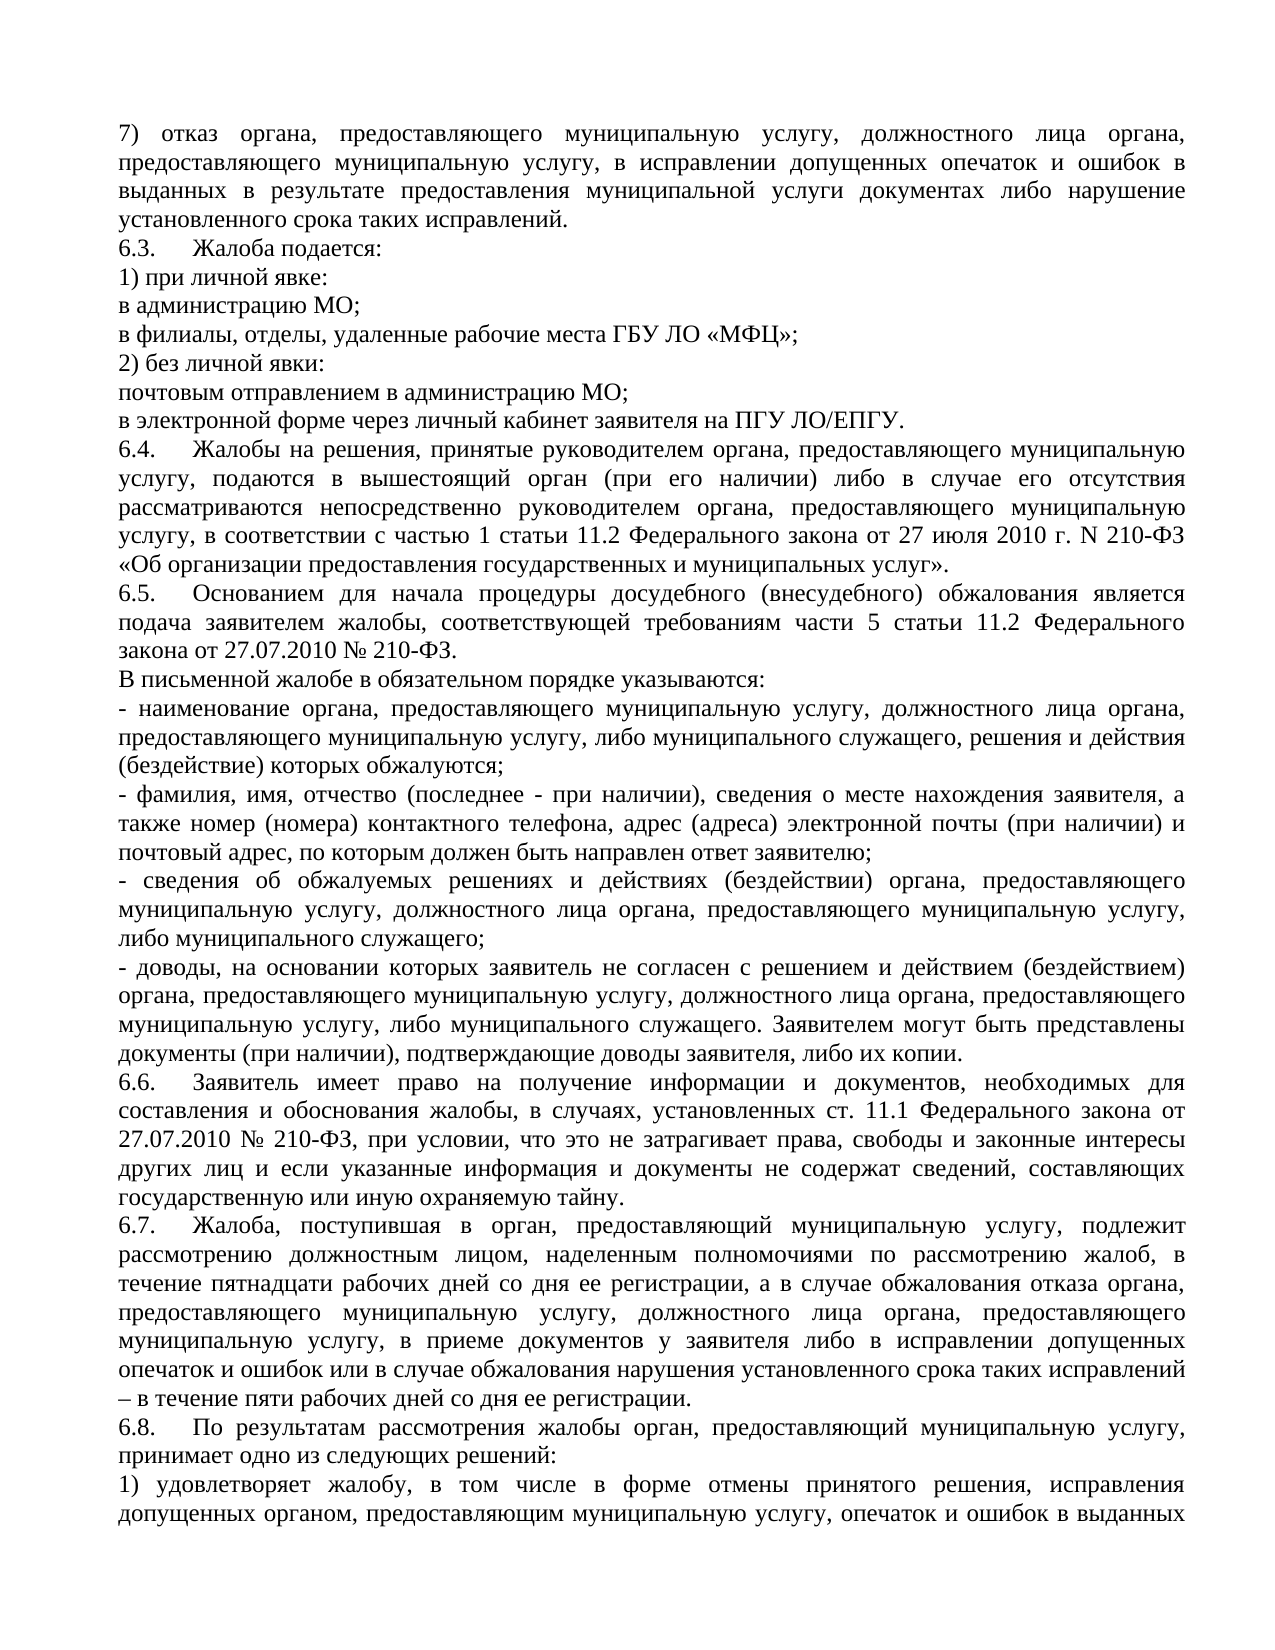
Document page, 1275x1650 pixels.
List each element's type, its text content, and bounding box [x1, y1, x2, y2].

text 6.5. Основанием для начала процедуры досудебного (внесудебного) обжалования является подача заявителем жалобы, соответствующей требованиям части 5 статьи 11.2 Федерального закона от 27.07.2010 № 210-ФЗ. [118, 578, 1186, 664]
text 6.4. Жалобы на решения, принятые руководителем органа, предоставляющего муниципальную услугу, подаются в вышестоящий орган (при его наличии) либо в случае его отсутствия рассматриваются непосредственно руководителем органа, предоставляющего муниципальную услугу, в соответствии с частью 1 статьи 11.2 Федерального закона от 27 июля 2010 г. N 210-ФЗ «Об организации предоставления государственных и муниципальных услуг». [118, 434, 1186, 578]
text - фамилия, имя, отчество (последнее - при наличии), сведения о месте нахождения заявителя, а также номер (номера) контактного телефона, адрес (адреса) электронной почты (при наличии) и почтовый адрес, по которым должен быть направлен ответ заявителю; [118, 779, 1186, 866]
text 2) без личной явки: [118, 348, 1186, 377]
text - наименование органа, предоставляющего муниципальную услугу, должностного лица органа, предоставляющего муниципальную услугу, либо муниципального служащего, решения и действия (бездействие) которых обжалуются; [118, 693, 1186, 779]
text 6.8. По результатам рассмотрения жалобы орган, предоставляющий муниципальную услугу, принимает одно из следующих решений: [118, 1412, 1186, 1469]
text в филиалы, отделы, удаленные рабочие места ГБУ ЛО «МФЦ»; [118, 319, 1186, 348]
text в электронной форме через личный кабинет заявителя на ПГУ ЛО/ЕПГУ. [118, 406, 1186, 434]
text В письменной жалобе в обязательном порядке указываются: [118, 664, 1186, 693]
text - сведения об обжалуемых решениях и действиях (бездействии) органа, предоставляющего муниципальную услугу, должностного лица органа, предоставляющего муниципальную услугу, либо муниципального служащего; [118, 866, 1186, 952]
text - доводы, на основании которых заявитель не согласен с решением и действием (бездействием) органа, предоставляющего муниципальную услугу, должностного лица органа, предоставляющего муниципальную услугу, либо муниципального служащего. Заявителем могут быть представлены документы (при наличии), подтверждающие доводы заявителя, либо их копии. [118, 952, 1186, 1067]
text 6.7. Жалоба, поступившая в орган, предоставляющий муниципальную услугу, подлежит рассмотрению должностным лицом, наделенным полномочиями по рассмотрению жалоб, в течение пятнадцати рабочих дней со дня ее регистрации, а в случае обжалования отказа органа, предоставляющего муниципальную услугу, должностного лица органа, предоставляющего муниципальную услугу, в приеме документов у заявителя либо в исправлении допущенных опечаток и ошибок или в случае обжалования нарушения установленного срока таких исправлений – в течение пяти рабочих дней со дня ее регистрации. [118, 1211, 1186, 1412]
text 6.6. Заявитель имеет право на получение информации и документов, необходимых для составления и обоснования жалобы, в случаях, установленных ст. 11.1 Федерального закона от 27.07.2010 № 210-ФЗ, при условии, что это не затрагивает права, свободы и законные интересы других лиц и если указанные информация и документы не содержат сведений, составляющих государственную или иную охраняемую тайну. [118, 1067, 1186, 1211]
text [118, 1469, 1186, 1527]
text почтовым отправлением в администрацию МО; [118, 377, 1186, 406]
text в администрацию МО; [118, 291, 1186, 319]
text 1) при личной явке: [118, 262, 1186, 291]
text 7) отказ органа, предоставляющего муниципальную услугу, должностного лица органа, предоставляющего муниципальную услугу, в исправлении допущенных опечаток и ошибок в выданных в результате предоставления муниципальной услуги документах либо нарушение установленного срока таких исправлений. [118, 118, 1186, 233]
text 6.3. Жалоба подается: [118, 233, 1186, 262]
